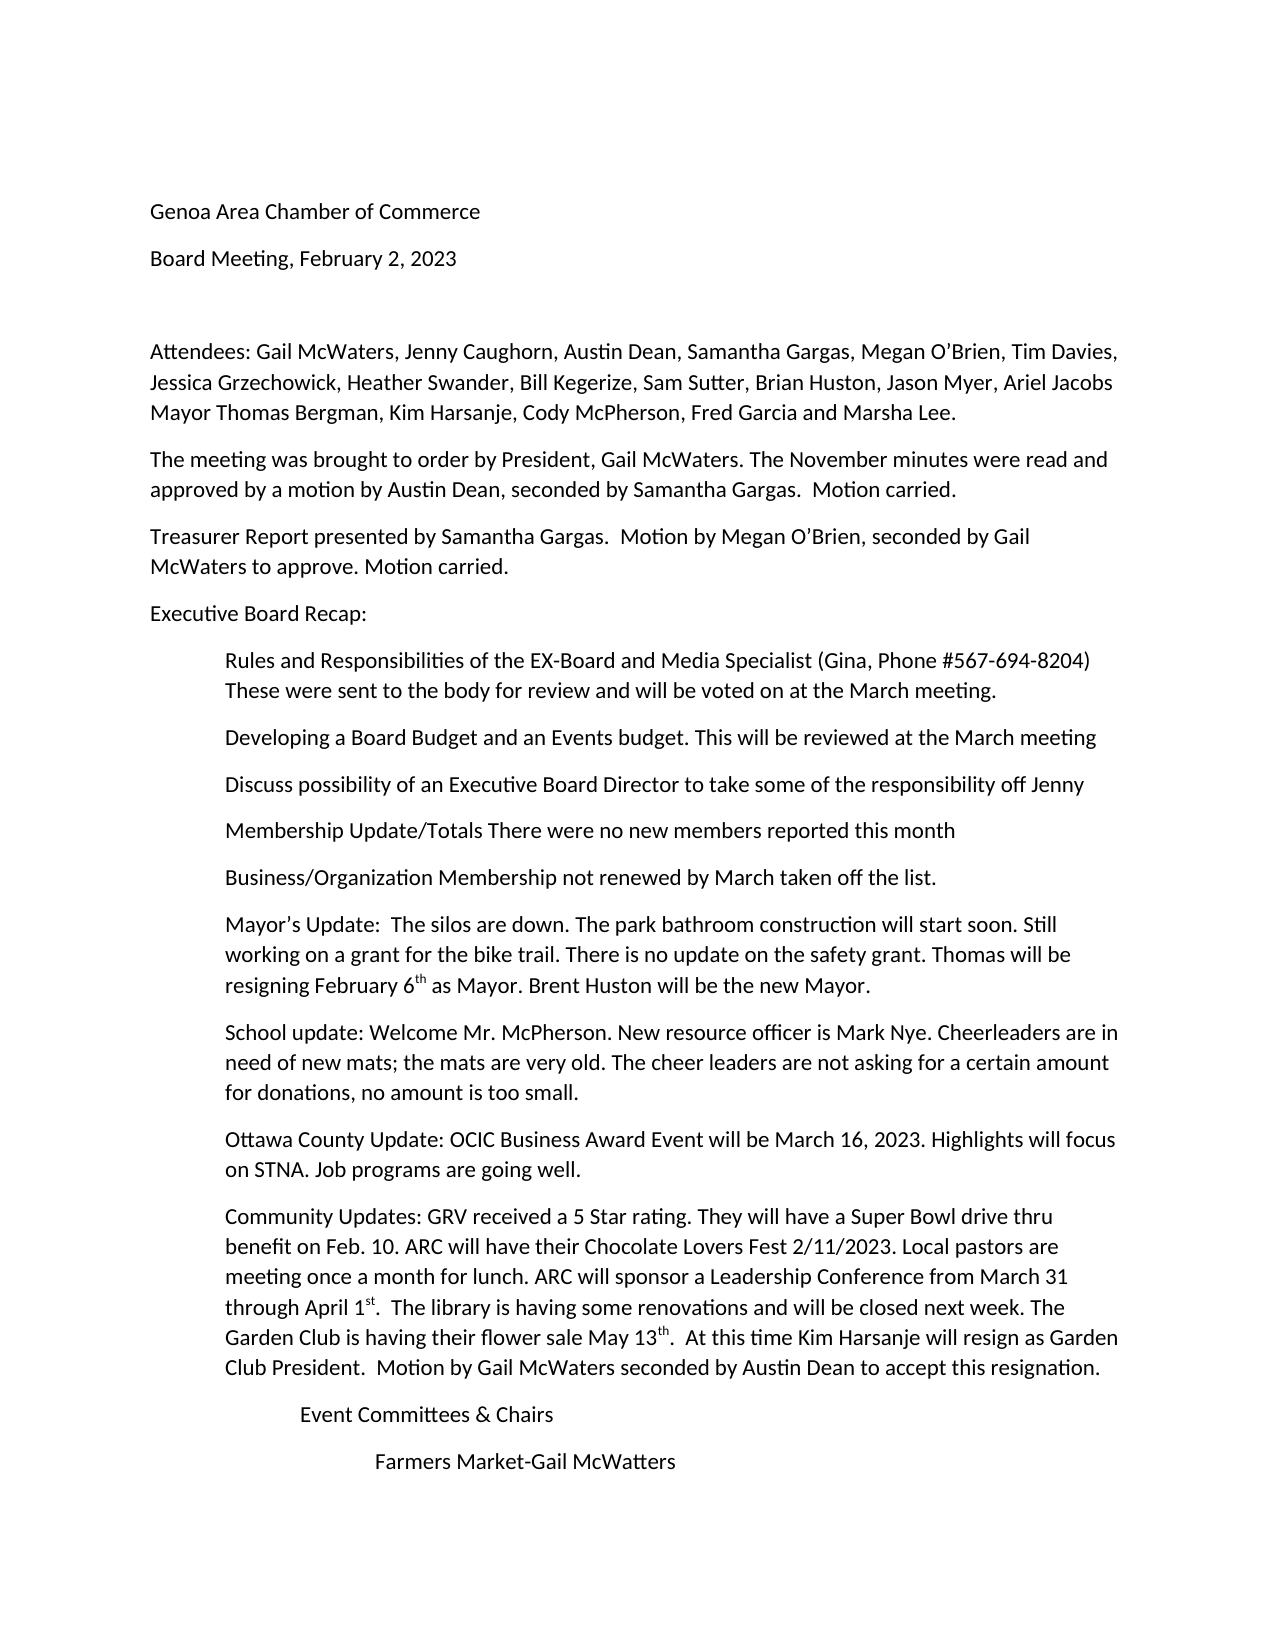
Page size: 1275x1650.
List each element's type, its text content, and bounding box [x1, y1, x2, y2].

text Mayor’s Update: The silos are down. The park bathroom construction will start soon. Still working on a grant for the bike trail. There is no update on the safety grant. Thomas will be resigning February 6th as Mayor. Brent Huston will be the new Mayor. [225, 910, 1125, 999]
text Farmers Market-Gail McWatters [225, 1447, 1125, 1475]
text Membership Update/Totals There were no new members reported this month [150, 817, 1125, 845]
text School update: Welcome Mr. McPherson. New resource officer is Mark Nye. Cheerleaders are in need of new mats; the mats are very old. The cheer leaders are not asking for a certain amount for donations, no amount is too small. [225, 1018, 1125, 1106]
text Board Meeting, February 2, 2023 [150, 244, 1125, 272]
text Attendees: Gail McWaters, Jenny Caughorn, Austin Dean, Samantha Gargas, Megan O’Brien, Tim Davies, Jessica Grzechowick, Heather Swander, Bill Kegerize, Sam Sutter, Brian Huston, Jason Myer, Ariel Jacobs Mayor Thomas Bergman, Kim Harsanje, Cody McPherson, Fred Garcia and Marsha Lee. [150, 337, 1125, 426]
text Event Committees & Chairs [225, 1400, 1125, 1428]
text Executive Board Recap: [150, 599, 1125, 627]
text Ottawa County Update: OCIC Business Award Event will be March 16, 2023. Highlights will focus on STNA. Job programs are going well. [225, 1125, 1125, 1183]
text Rules and Responsibilities of the EX-Board and Media Specialist (Gina, Phone #567-694-8204) These were sent to the body for review and will be voted on at the March meeting. [225, 646, 1125, 704]
text Business/Organization Membership not renewed by March taken off the list. [150, 863, 1125, 892]
text Discuss possibility of an Executive Board Director to take some of the responsibility off Jenny [150, 770, 1125, 798]
text Developing a Board Budget and an Events budget. This will be reviewed at the March meeting [150, 723, 1125, 751]
text Treasurer Report presented by Samantha Gargas. Motion by Megan O’Brien, seconded by Gail McWaters to approve. Motion carried. [150, 522, 1125, 580]
text The meeting was brought to order by President, Gail McWaters. The November minutes were read and approved by a motion by Austin Dean, seconded by Samantha Gargas. Motion carried. [150, 445, 1125, 503]
text Genoa Area Chamber of Commerce [150, 197, 1125, 225]
text Community Updates: GRV received a 5 Star rating. They will have a Super Bowl drive thru benefit on Feb. 10. ARC will have their Chocolate Lovers Fest 2/11/2023. Local pastors are meeting once a month for lunch. ARC will sponsor a Leadership Conference from March 31 through April 1st. The library is having some renovations and will be closed next week. The Garden Club is having their flower sale May 13th. At this time Kim Harsanje will resign as Garden Club President. Motion by Gail McWaters seconded by Austin Dean to accept this resignation. [225, 1202, 1125, 1381]
